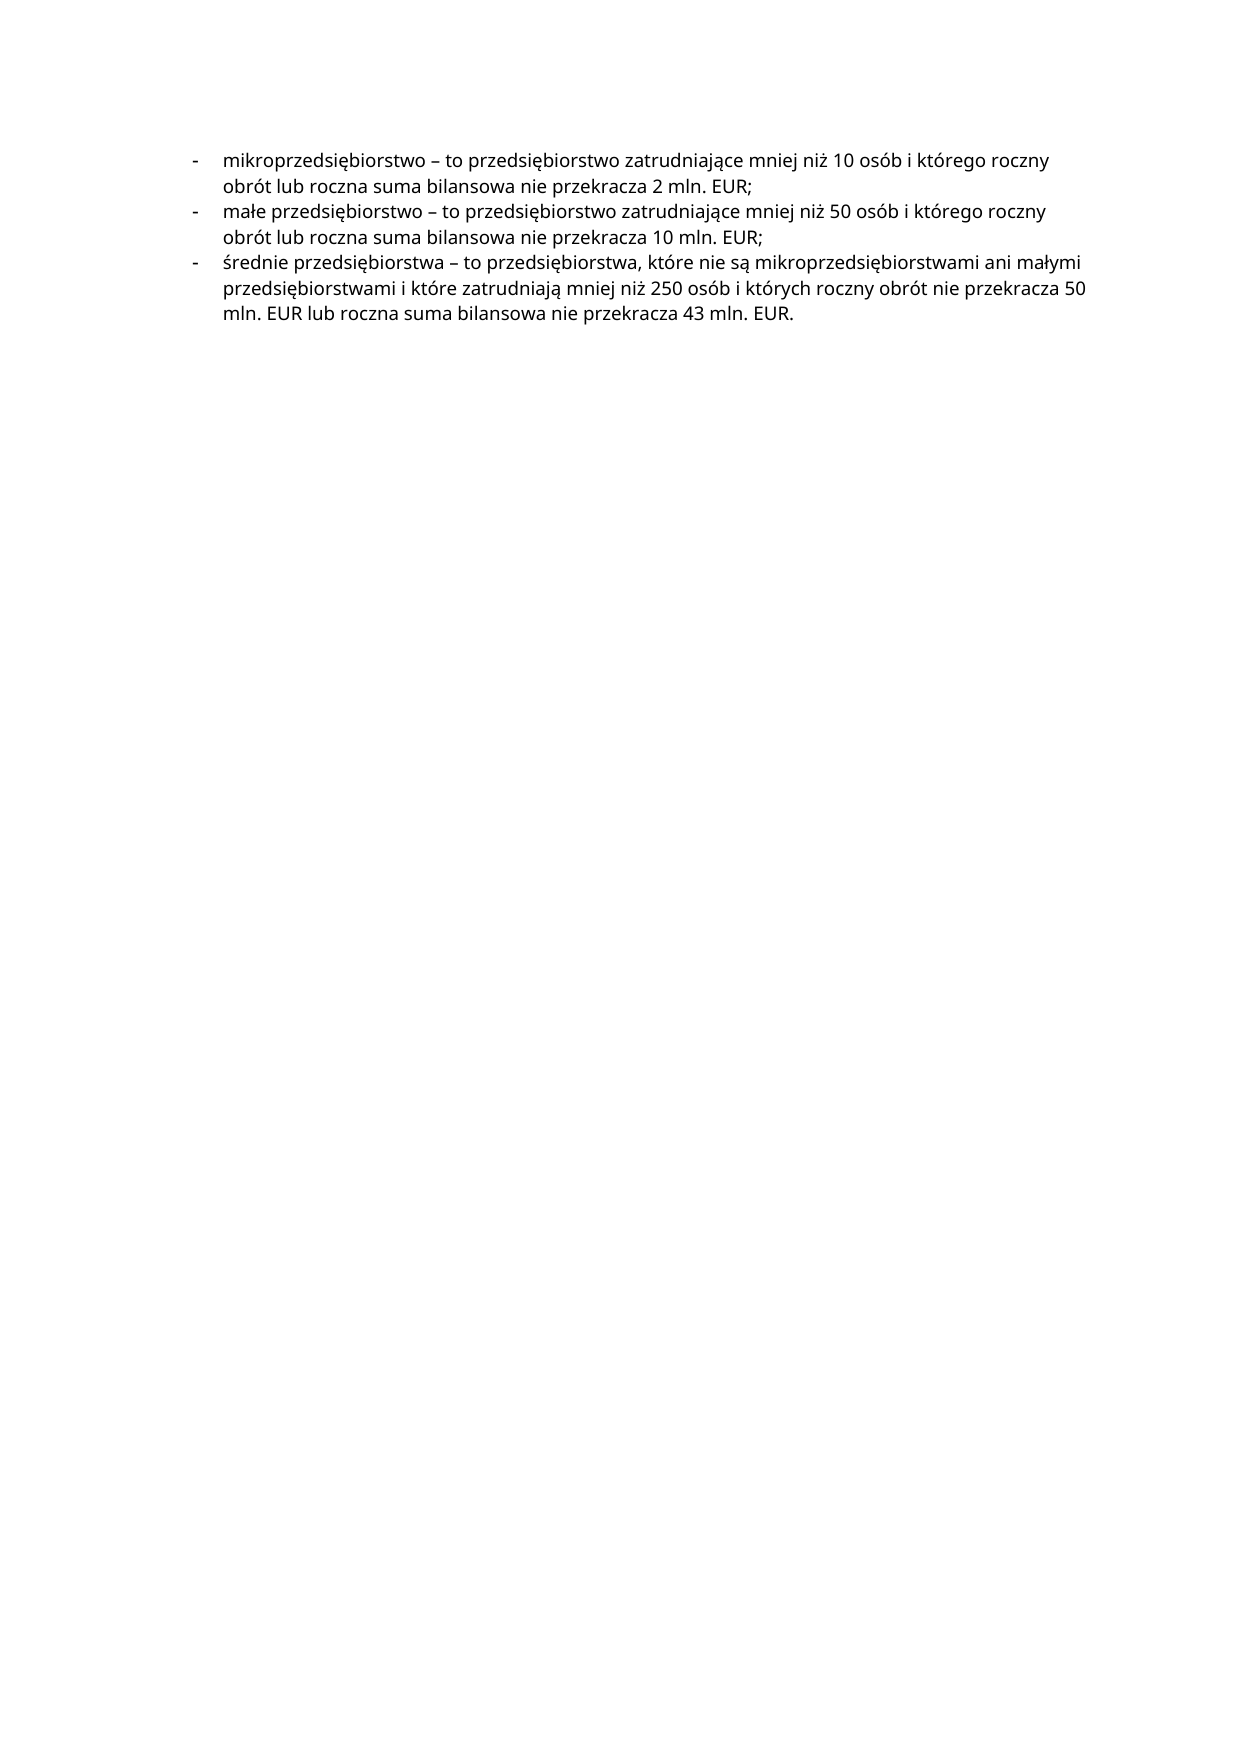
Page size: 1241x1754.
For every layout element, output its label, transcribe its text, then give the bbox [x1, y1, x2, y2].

list średnie przedsiębiorstwa – to przedsiębiorstwa, które nie są mikroprzedsiębiorstwami ani małymi przedsiębiorstwami i które zatrudniają mniej niż 250 osób i których roczny obrót nie przekracza 50 mln. EUR lub roczna suma bilansowa nie przekracza 43 mln. EUR. [192, 250, 1093, 326]
list małe przedsiębiorstwo – to przedsiębiorstwo zatrudniające mniej niż 50 osób i którego roczny obrót lub roczna suma bilansowa nie przekracza 10 mln. EUR; [192, 199, 1093, 250]
list mikroprzedsiębiorstwo – to przedsiębiorstwo zatrudniające mniej niż 10 osób i którego roczny obrót lub roczna suma bilansowa nie przekracza 2 mln. EUR; [192, 148, 1093, 199]
